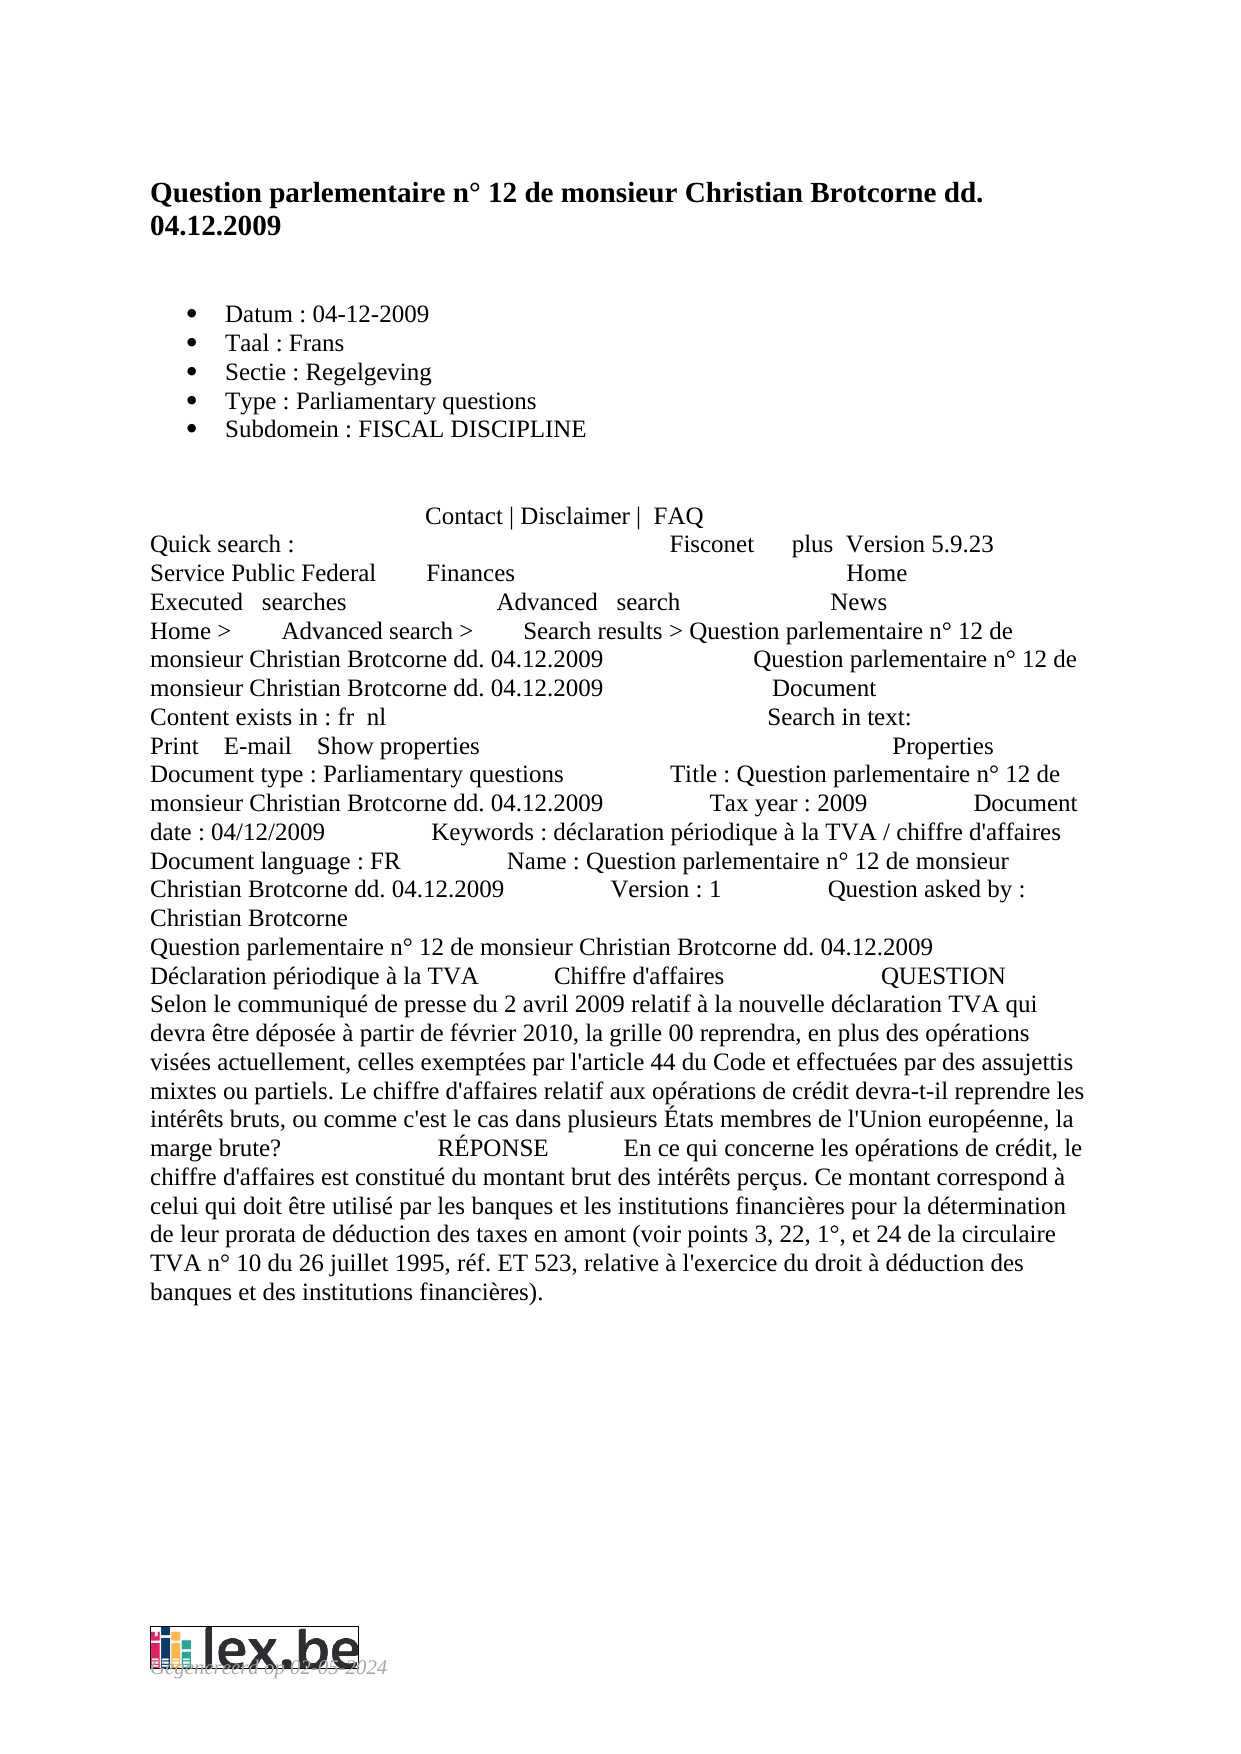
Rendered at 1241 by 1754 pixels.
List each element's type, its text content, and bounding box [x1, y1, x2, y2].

picture [151, 1627, 358, 1668]
text Contact | Disclaimer | FAQ Quick search : Fisconet plus Version 5.9.23 Service Public Federal Finances Home Executed searches Advanced search News Home > Advanced search > Search results > Question parlementaire n° 12 de monsieur Christian Brotcorne dd. 04.12.2009 Question parlementaire n° 12 de monsieur Christian Brotcorne dd. 04.12.2009 Document Content exists in : fr nl Search in text: Print E-mail Show properties Properties Document type : Parliamentary questions Title : Question parlementaire n° 12 de monsieur Christian Brotcorne dd. 04.12.2009 Tax year : 2009 Document date : 04/12/2009 Keywords : déclaration périodique à la TVA / chiffre d'affaires Document language : FR Name : Question parlementaire n° 12 de monsieur Christian Brotcorne dd. 04.12.2009 Version : 1 Question asked by : Christian Brotcorne Question parlementaire n° 12 de monsieur Christian Brotcorne dd. 04.12.2009 Déclaration périodique à la TVA Chiffre d'affaires QUESTION Selon le communiqué de presse du 2 avril 2009 relatif à la nouvelle déclaration TVA qui devra être déposée à partir de février 2010, la grille 00 reprendra, en plus des opérations visées actuellement, celles exemptées par l'article 44 du Code et effectuées par des assujettis mixtes ou partiels. Le chiffre d'affaires relatif aux opérations de crédit devra-t-il reprendre les intérêts bruts, ou comme c'est le cas dans plusieurs États membres de l'Union européenne, la marge brute? RÉPONSE En ce qui concerne les opérations de crédit, le chiffre d'affaires est constitué du montant brut des intérêts perçus. Ce montant correspond à celui qui doit être utilisé par les banques et les institutions financières pour la détermination de leur prorata de déduction des taxes en amont (voir points 3, 22, 1°, et 24 de la circulaire TVA n° 10 du 26 juillet 1995, réf. ET 523, relative à l'exercice du droit à déduction des banques et des institutions financières). [150, 501, 1090, 1306]
list Type : Parliamentary questions [187, 386, 1090, 414]
list Datum : 04-12-2009 [187, 299, 1090, 328]
list Taal : Frans [187, 328, 1090, 357]
subtitle Question parlementaire n° 12 de monsieur Christian Brotcorne dd. 04.12.2009 [150, 175, 1090, 242]
list Sectie : Regelgeving [187, 357, 1090, 386]
list Subdomein : FISCAL DISCIPLINE [187, 414, 1090, 443]
